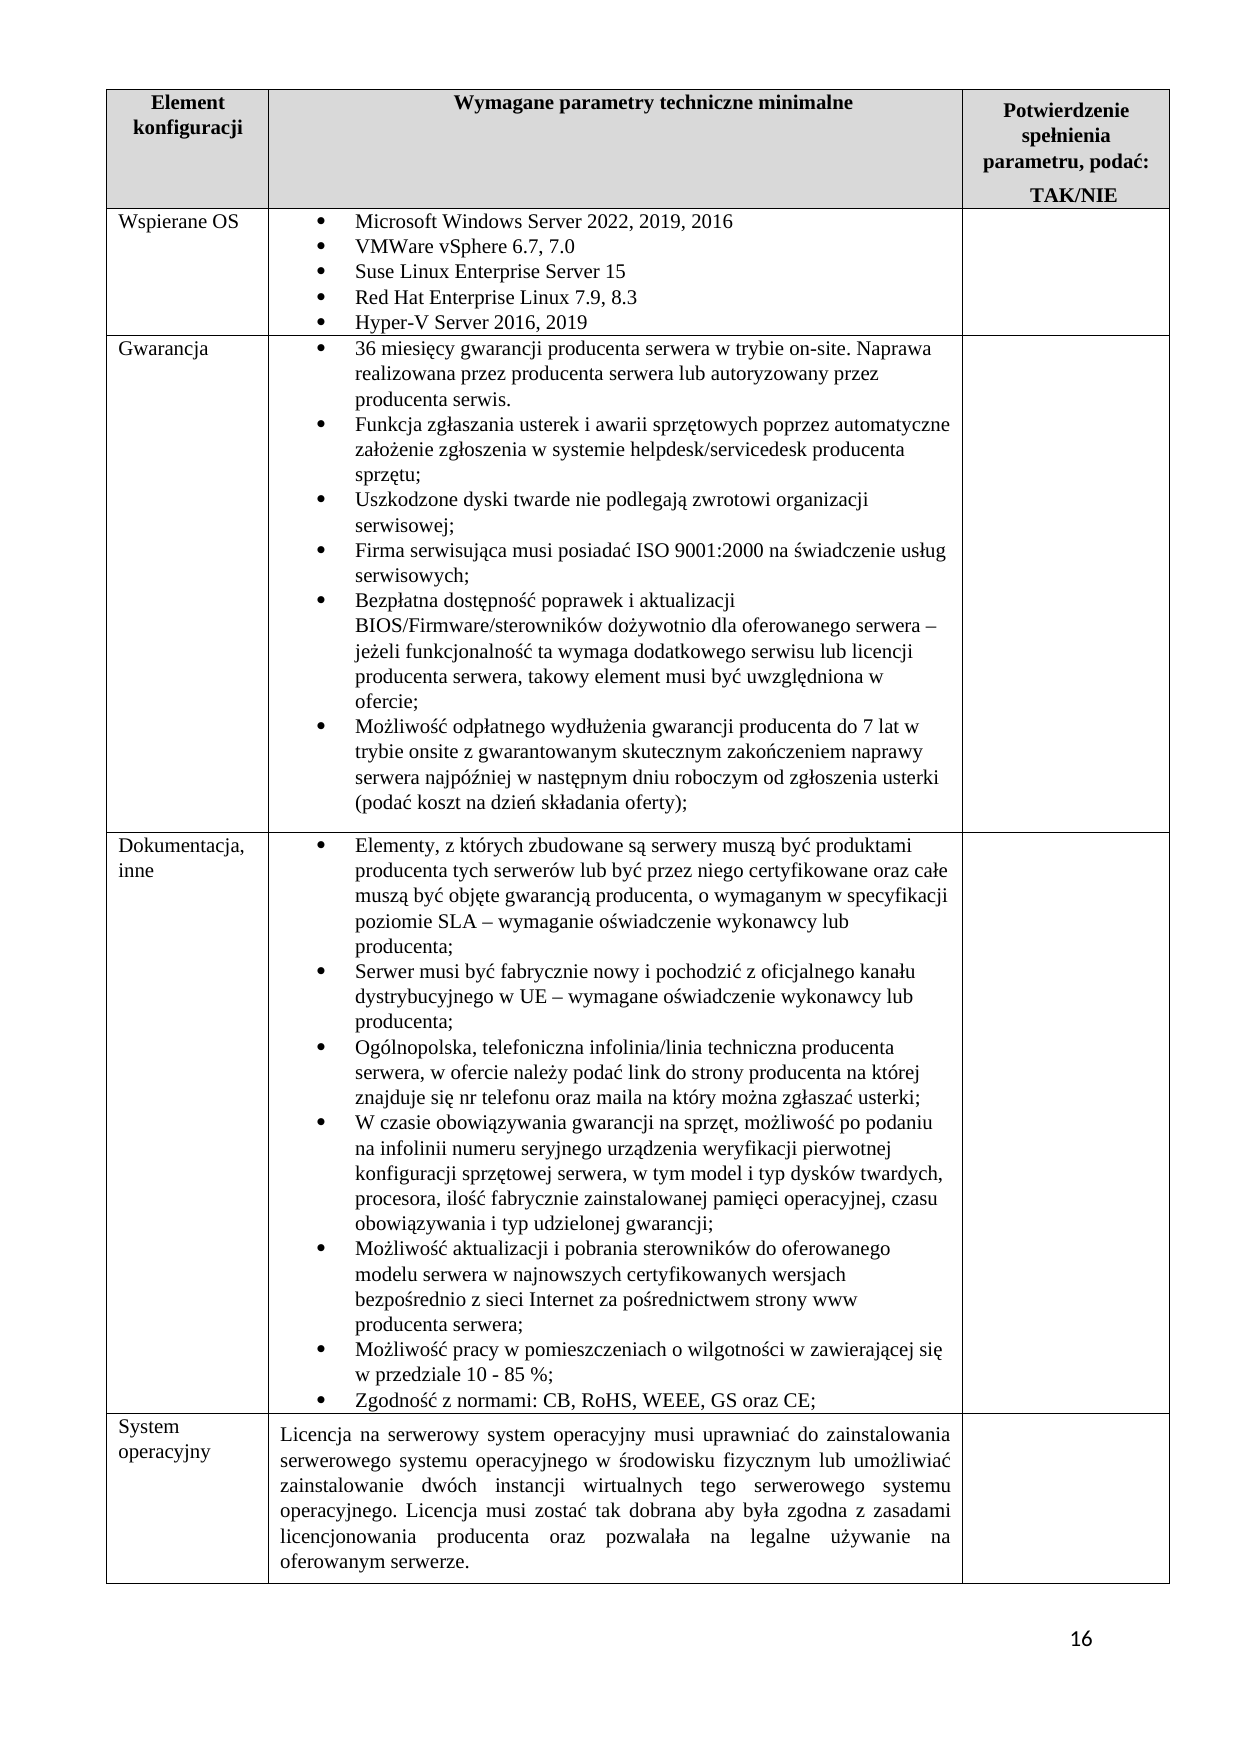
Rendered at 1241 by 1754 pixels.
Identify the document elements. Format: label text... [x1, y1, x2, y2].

table_cell Gwarancja [107, 336, 268, 832]
table_header Potwierdzenie spełnienia parametru, podać: TAK/NIE [963, 90, 1169, 208]
table_header Element konfiguracji [107, 90, 268, 208]
table_cell Wspierane OS [107, 209, 268, 335]
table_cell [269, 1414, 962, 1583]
table_cell [963, 209, 1169, 335]
table_cell System operacyjny [107, 1414, 268, 1583]
table_cell Dokumentacja, inne [107, 833, 268, 1413]
table_cell 36 miesięcy gwarancji producenta serwera w trybie on-site. Naprawa realizowana przez producenta serwera lub autoryzowany przez producenta serwis. Funkcja zgłaszania usterek i awarii sprzętowych poprzez automatyczne założenie zgłoszenia w systemie helpdesk/servicedesk producenta sprzętu; Uszkodzone dyski twarde nie podlegają zwrotowi organizacji serwisowej; Firma serwisująca musi posiadać ISO 9001:2000 na świadczenie usług serwisowych; Bezpłatna dostępność poprawek i aktualizacji BIOS/Firmware/sterowników dożywotnio dla oferowanego serwera – jeżeli funkcjonalność ta wymaga dodatkowego serwisu lub licencji producenta serwera, takowy element musi być uwzględniona w ofercie; Możliwość odpłatnego wydłużenia gwarancji producenta do 7 lat w trybie onsite z gwarantowanym skutecznym zakończeniem naprawy serwera najpóźniej w następnym dniu roboczym od zgłoszenia usterki (podać koszt na dzień składania oferty); [269, 336, 962, 832]
table_cell [963, 1414, 1169, 1583]
table_header Wymagane parametry techniczne minimalne [269, 90, 962, 208]
table_cell [963, 336, 1169, 832]
table_cell Elementy, z których zbudowane są serwery muszą być produktami producenta tych serwerów lub być przez niego certyfikowane oraz całe muszą być objęte gwarancją producenta, o wymaganym w specyfikacji poziomie SLA – wymaganie oświadczenie wykonawcy lub producenta; Serwer musi być fabrycznie nowy i pochodzić z oficjalnego kanału dystrybucyjnego w UE – wymagane oświadczenie wykonawcy lub producenta; Ogólnopolska, telefoniczna infolinia/linia techniczna producenta serwera, w ofercie należy podać link do strony producenta na której znajduje się nr telefonu oraz maila na który można zgłaszać usterki; W czasie obowiązywania gwarancji na sprzęt, możliwość po podaniu na infolinii numeru seryjnego urządzenia weryfikacji pierwotnej konfiguracji sprzętowej serwera, w tym model i typ dysków twardych, procesora, ilość fabrycznie zainstalowanej pamięci operacyjnej, czasu obowiązywania i typ udzielonej gwarancji; Możliwość aktualizacji i pobrania sterowników do oferowanego modelu serwera w najnowszych certyfikowanych wersjach bezpośrednio z sieci Internet za pośrednictwem strony www producenta serwera; Możliwość pracy w pomieszczeniach o wilgotności w zawierającej się w przedziale 10 - 85 %; Zgodność z normami: CB, RoHS, WEEE, GS oraz CE; [269, 833, 962, 1413]
table_cell Microsoft Windows Server 2022, 2019, 2016 VMWare vSphere 6.7, 7.0 Suse Linux Enterprise Server 15 Red Hat Enterprise Linux 7.9, 8.3 Hyper-V Server 2016, 2019 [269, 209, 962, 335]
table_cell [963, 833, 1169, 1413]
